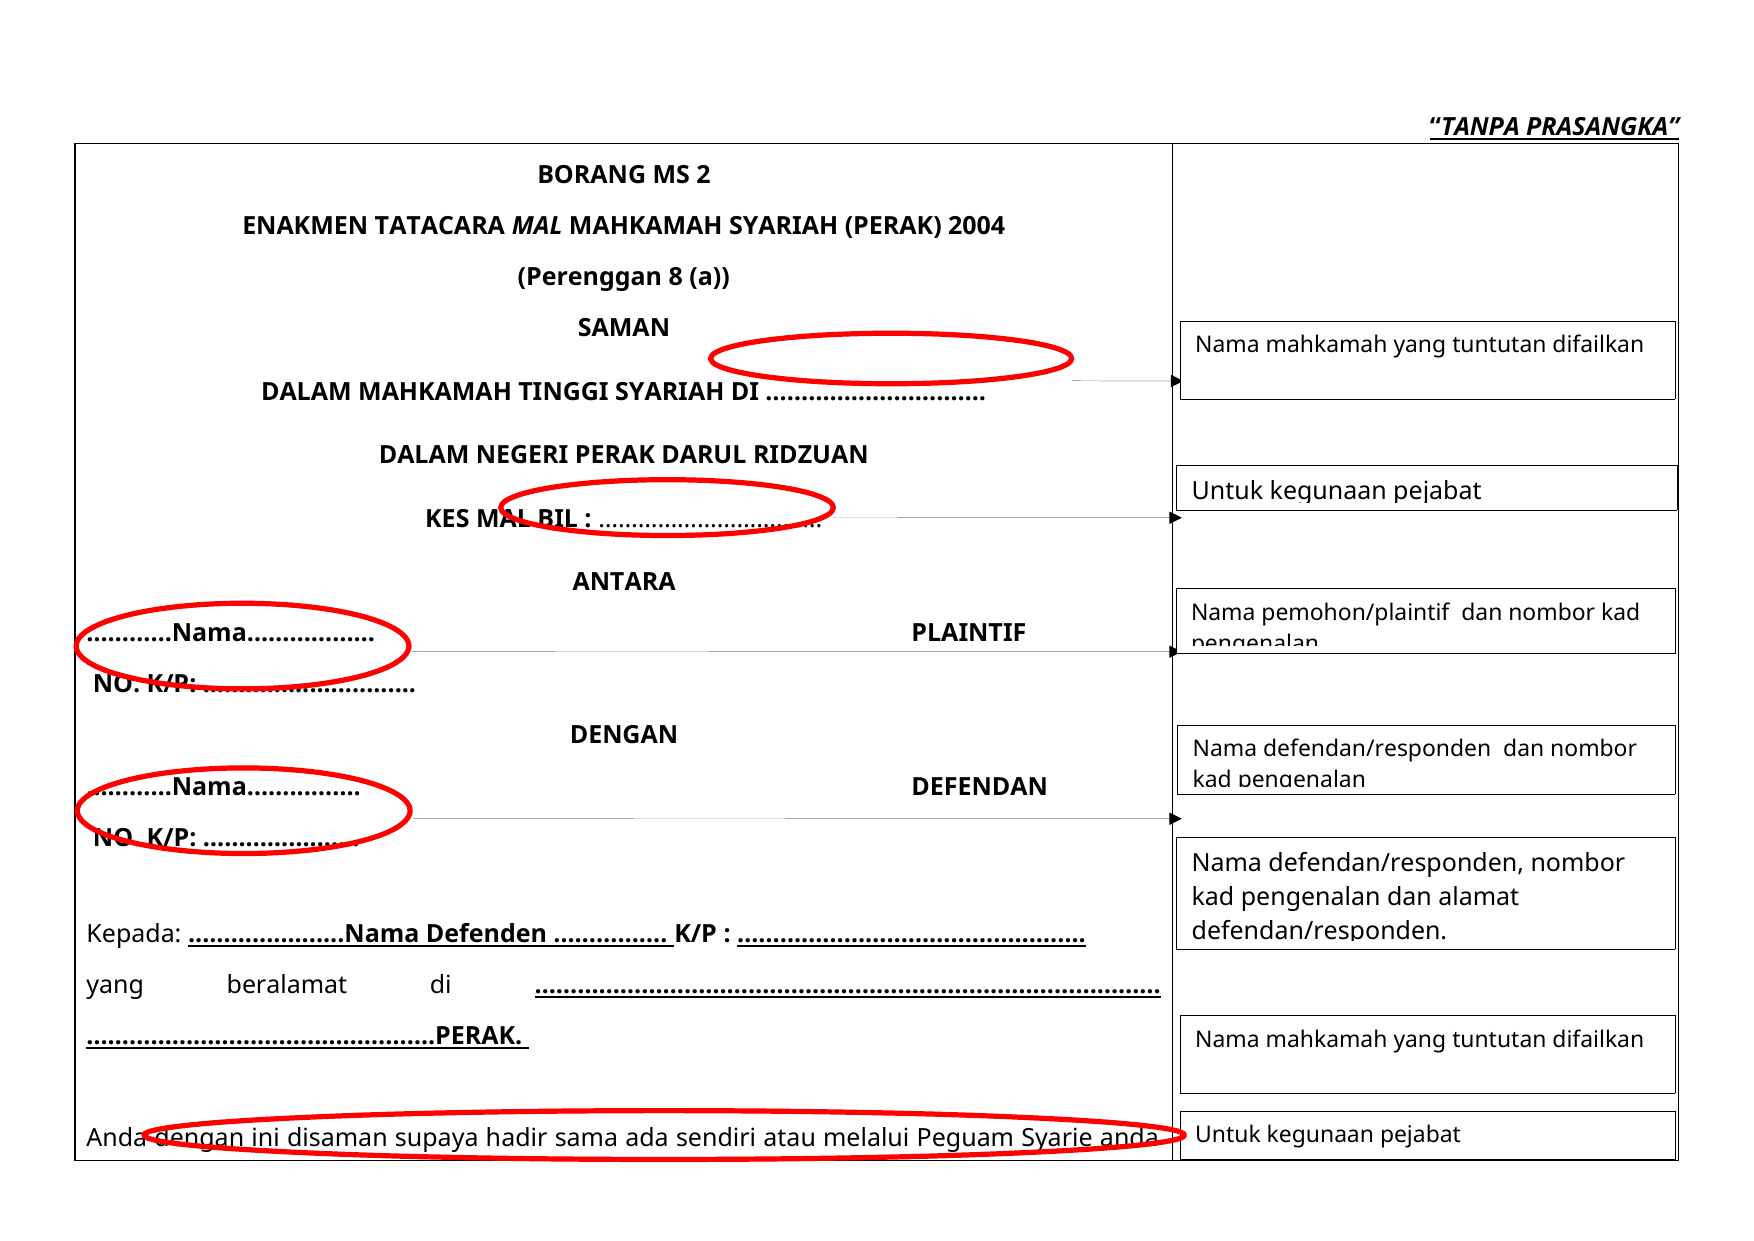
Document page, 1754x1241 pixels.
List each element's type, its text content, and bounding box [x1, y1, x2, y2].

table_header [76, 652, 1172, 1159]
table_header [1173, 144, 1678, 1159]
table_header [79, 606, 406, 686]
